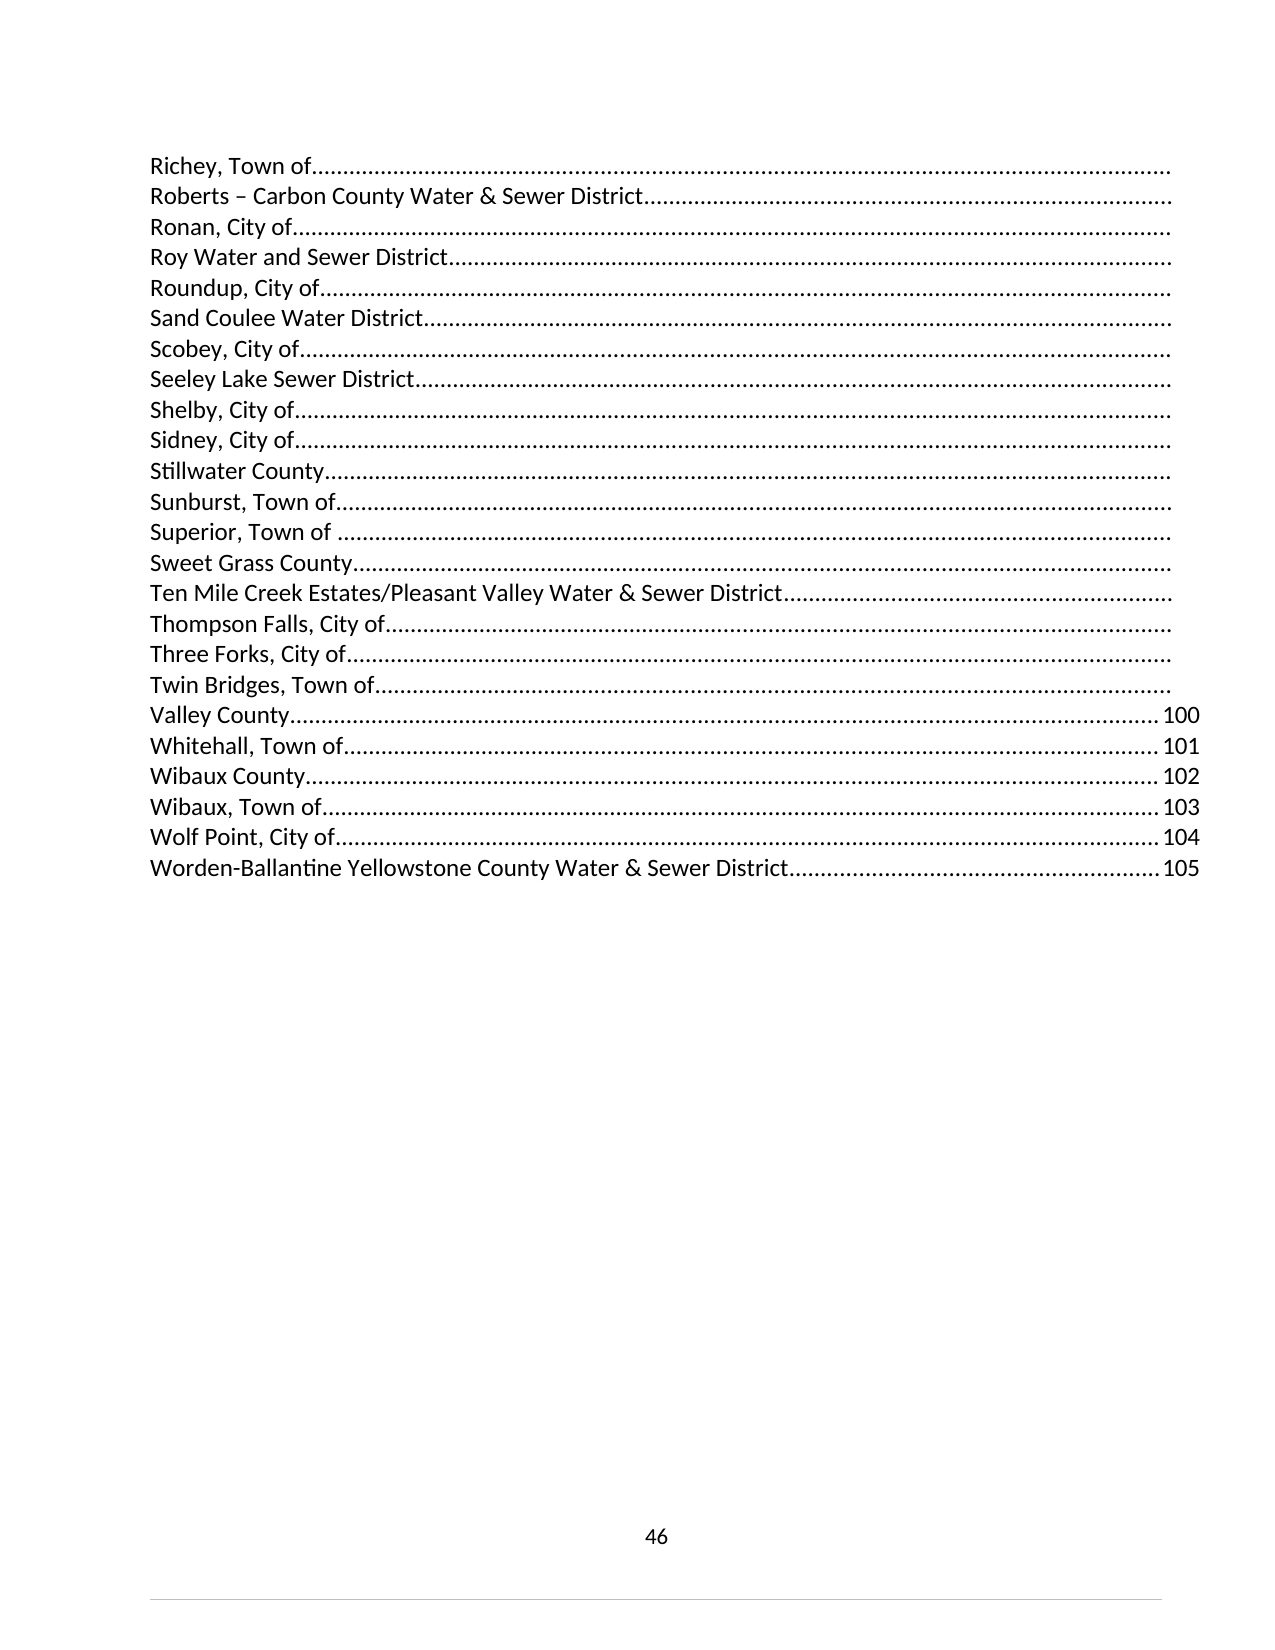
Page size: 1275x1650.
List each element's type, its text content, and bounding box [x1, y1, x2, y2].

text Ten Mile Creek Estates/Pleasant Valley Water & Sewer District 96 [150, 577, 1162, 608]
text Richey, Town of 82 [150, 150, 1162, 181]
text Twin Bridges, Town of 99 [150, 669, 1162, 699]
text Roundup, City of 86 [150, 272, 1162, 303]
text Thompson Falls, City of 97 [150, 608, 1162, 638]
text Worden-Ballantine Yellowstone County Water & Sewer District 105 [150, 852, 1162, 882]
text Wibaux County 102 [150, 760, 1162, 791]
text Seeley Lake Sewer District 89 [150, 364, 1162, 394]
text Roberts – Carbon County Water & Sewer District 83 [150, 181, 1162, 211]
text Sidney, City of 91 [150, 425, 1162, 455]
text Wolf Point, City of 104 [150, 821, 1162, 852]
text Stillwater County 92 [150, 455, 1162, 486]
text Wibaux, Town of 103 [150, 791, 1162, 821]
text Scobey, City of 88 [150, 333, 1162, 364]
text Three Forks, City of 98 [150, 638, 1162, 669]
text Sweet Grass County 95 [150, 547, 1162, 577]
text Superior, Town of 94 [150, 516, 1162, 547]
text Shelby, City of 90 [150, 394, 1162, 425]
text Sunburst, Town of 93 [150, 486, 1162, 516]
text Whitehall, Town of 101 [150, 730, 1162, 760]
text Sand Coulee Water District 87 [150, 303, 1162, 333]
text Valley County 100 [150, 699, 1162, 730]
text Roy Water and Sewer District 85 [150, 242, 1162, 272]
text Ronan, City of 84 [150, 211, 1162, 242]
